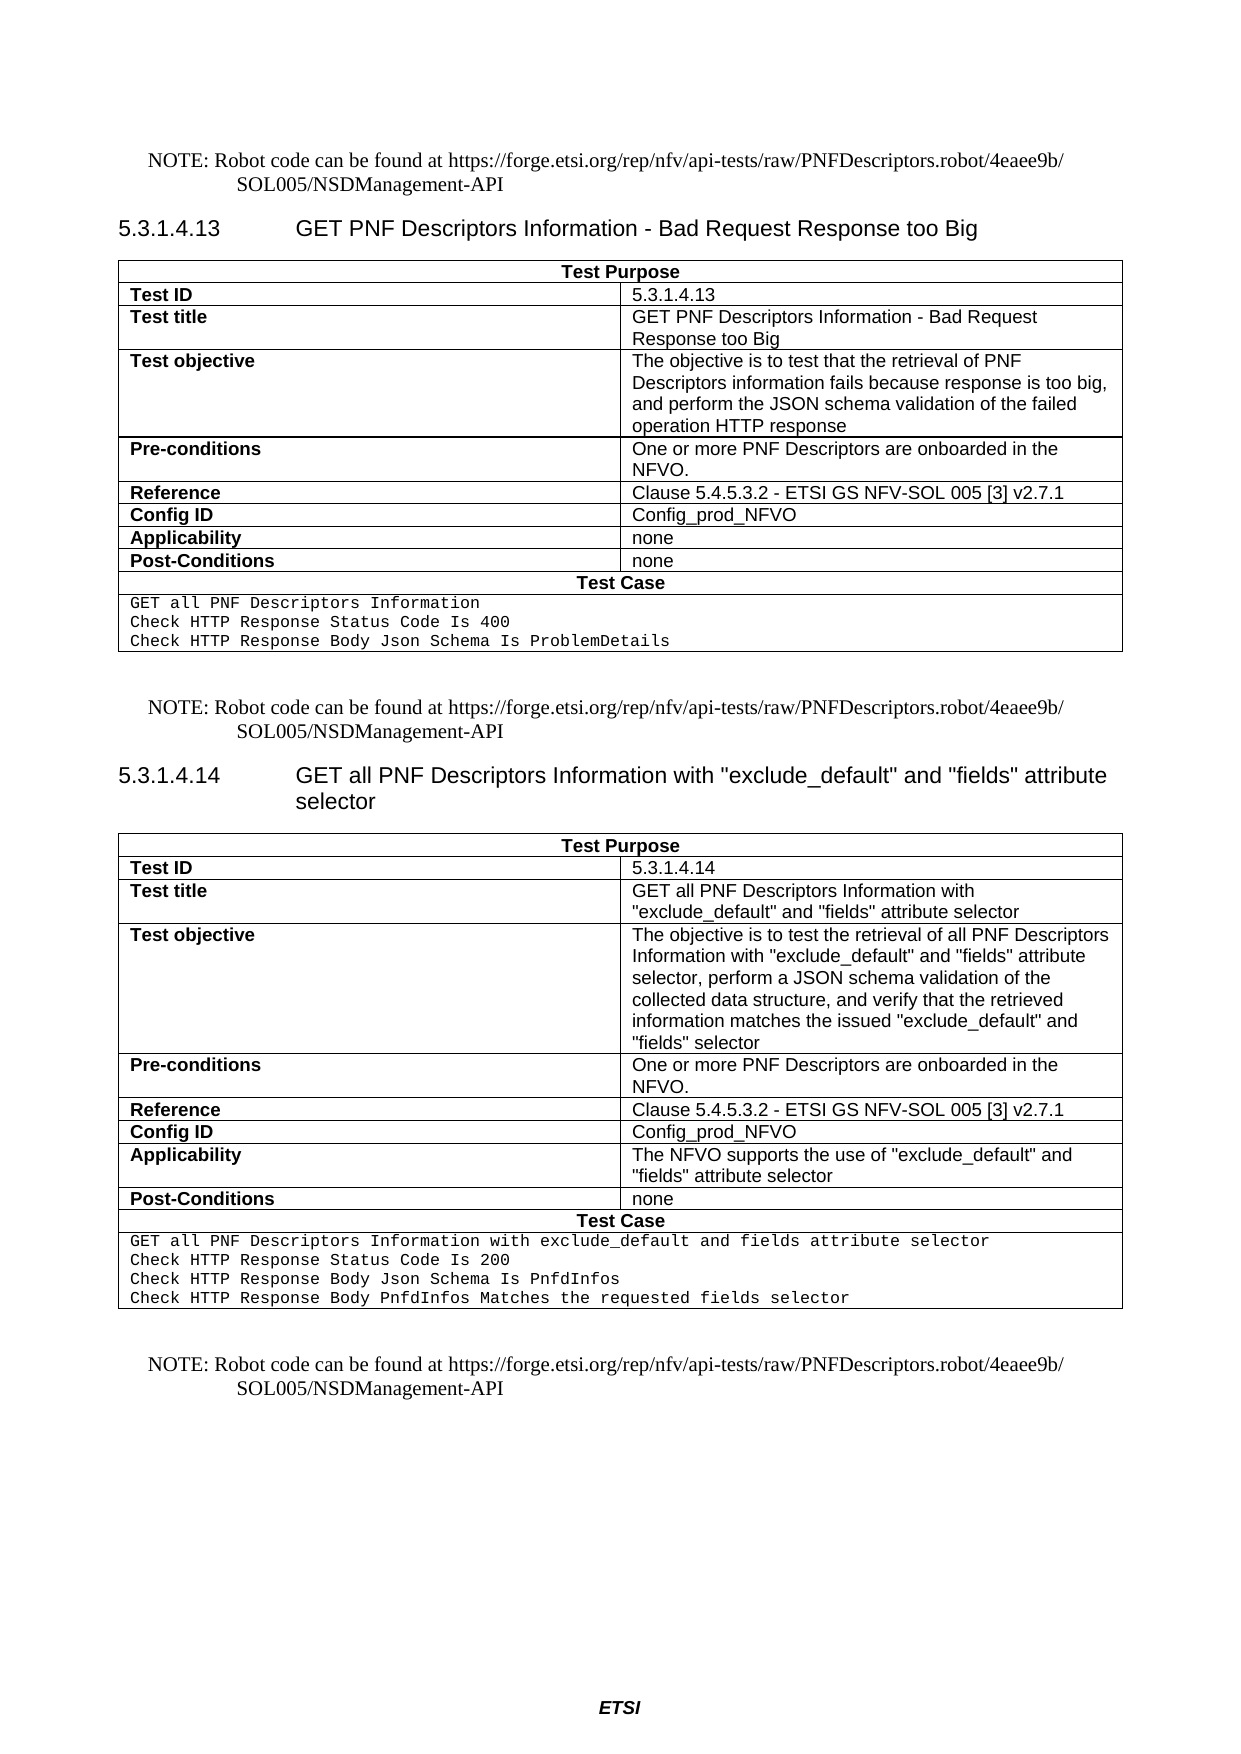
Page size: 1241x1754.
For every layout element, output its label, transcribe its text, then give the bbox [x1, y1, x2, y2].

table_cell Reference [119, 482, 620, 503]
subtitle 5.3.1.4.14 GET all PNF Descriptors Information with "exclude_default" and "fields" attribute selector [118, 762, 1122, 814]
table_cell GET all PNF Descriptors Information with "exclude_default" and "fields" attribute selector [621, 880, 1122, 923]
table_cell Test ID [119, 283, 620, 305]
table_cell GET PNF Descriptors Information - Bad Request Response too Big [621, 306, 1122, 349]
table_cell Test title [119, 306, 620, 349]
table_cell Test Case [119, 1210, 1122, 1232]
table_cell Config ID [119, 504, 620, 526]
text NOTE: Robot code can be found at https://forge.etsi.org/rep/nfv/api-tests/raw/PNFDescriptors.robot/4eaee9b/SOL005/NSDManagement-API [148, 148, 1122, 196]
table_cell One or more PNF Descriptors are onboarded in the NFVO. [621, 438, 1122, 481]
table_cell GET all PNF Descriptors Information with exclude_default and fields attribute selector Check HTTP Response Status Code Is 200 Check HTTP Response Body Json Schema Is PnfdInfos Check HTTP Response Body PnfdInfos Matches the requested fields selector [119, 1233, 1122, 1308]
table_cell none [621, 549, 1122, 571]
table_cell Applicability [119, 1144, 620, 1187]
table_cell 5.3.1.4.14 [621, 857, 1122, 878]
table_cell Applicability [119, 527, 620, 548]
table_cell none [621, 527, 1122, 548]
table_cell Reference [119, 1098, 620, 1120]
table_cell GET all PNF Descriptors Information Check HTTP Response Status Code Is 400 Check HTTP Response Body Json Schema Is ProblemDetails [119, 595, 1122, 651]
table_cell Config_prod_NFVO [621, 504, 1122, 526]
table_header Test Purpose [119, 261, 1122, 282]
table_cell Post-Conditions [119, 549, 620, 571]
table_cell The objective is to test the retrieval of all PNF Descriptors Information with "exclude_default" and "fields" attribute selector, perform a JSON schema validation of the collected data structure, and verify that the retrieved information matches the issued "exclude_default" and "fields" selector [621, 924, 1122, 1053]
table_cell Test objective [119, 350, 620, 436]
table_cell 5.3.1.4.13 [621, 283, 1122, 305]
text NOTE: Robot code can be found at https://forge.etsi.org/rep/nfv/api-tests/raw/PNFDescriptors.robot/4eaee9b/SOL005/NSDManagement-API [148, 695, 1122, 743]
table_cell Test Case [119, 572, 1122, 593]
table_cell Config ID [119, 1121, 620, 1142]
table_cell The objective is to test that the retrieval of PNF Descriptors information fails because response is too big, and perform the JSON schema validation of the failed operation HTTP response [621, 350, 1122, 436]
table_cell Clause 5.4.5.3.2 - ETSI GS NFV-SOL 005 [3] v2.7.1 [621, 1098, 1122, 1120]
table_cell One or more PNF Descriptors are onboarded in the NFVO. [621, 1054, 1122, 1097]
table_cell Test objective [119, 924, 620, 1053]
table_cell Post-Conditions [119, 1188, 620, 1209]
table_cell Pre-conditions [119, 438, 620, 481]
table_cell Config_prod_NFVO [621, 1121, 1122, 1142]
subtitle 5.3.1.4.13 GET PNF Descriptors Information - Bad Request Response too Big [118, 214, 1122, 241]
table_cell Pre-conditions [119, 1054, 620, 1097]
table_header Test Purpose [119, 834, 1122, 856]
text NOTE: Robot code can be found at https://forge.etsi.org/rep/nfv/api-tests/raw/PNFDescriptors.robot/4eaee9b/SOL005/NSDManagement-API [148, 1352, 1122, 1400]
table_cell none [621, 1188, 1122, 1209]
table_cell The NFVO supports the use of "exclude_default" and "fields" attribute selector [621, 1144, 1122, 1187]
table_cell Clause 5.4.5.3.2 - ETSI GS NFV-SOL 005 [3] v2.7.1 [621, 482, 1122, 503]
table_cell Test title [119, 880, 620, 923]
table_cell Test ID [119, 857, 620, 878]
